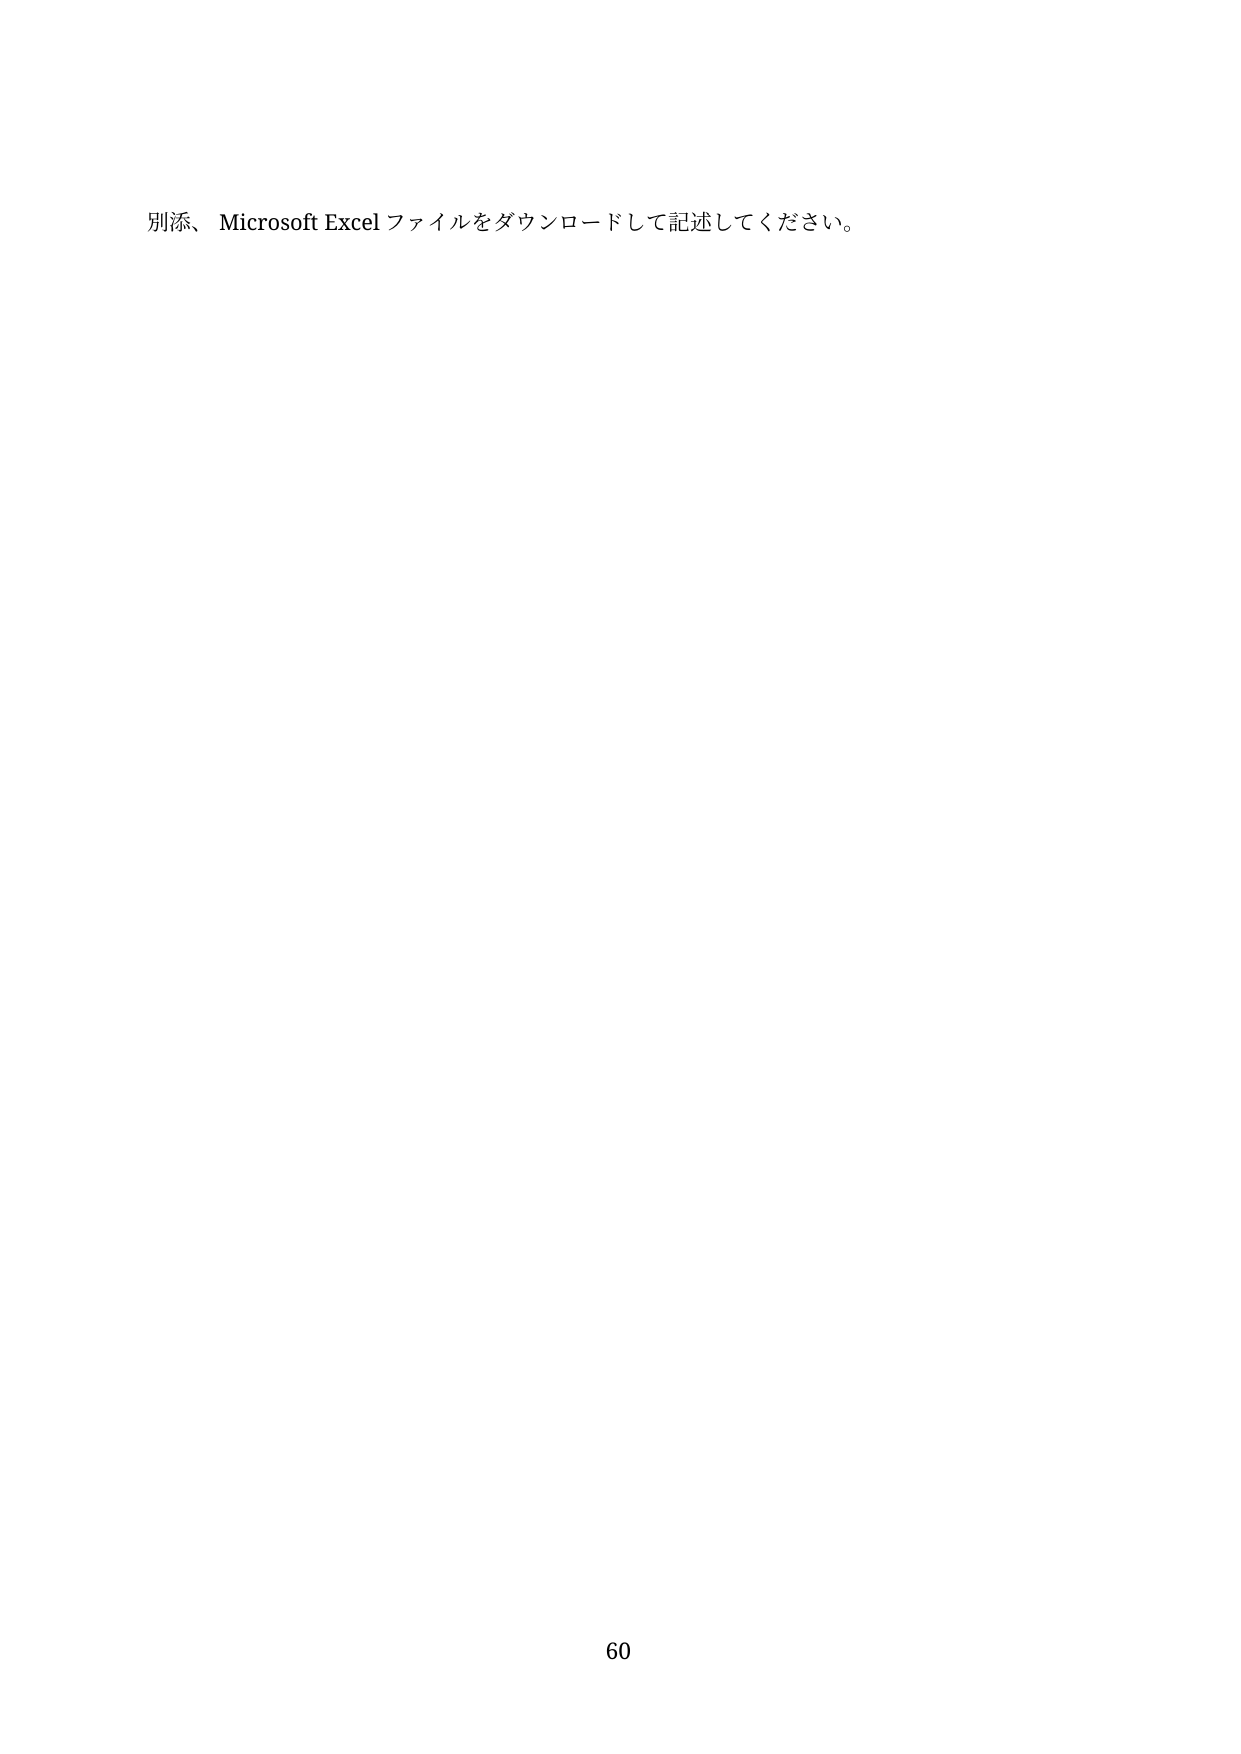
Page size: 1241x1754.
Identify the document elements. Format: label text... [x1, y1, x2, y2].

text 別添、 Microsoft Excelファイルをダウンロードして記述してください。 [148, 202, 1092, 239]
